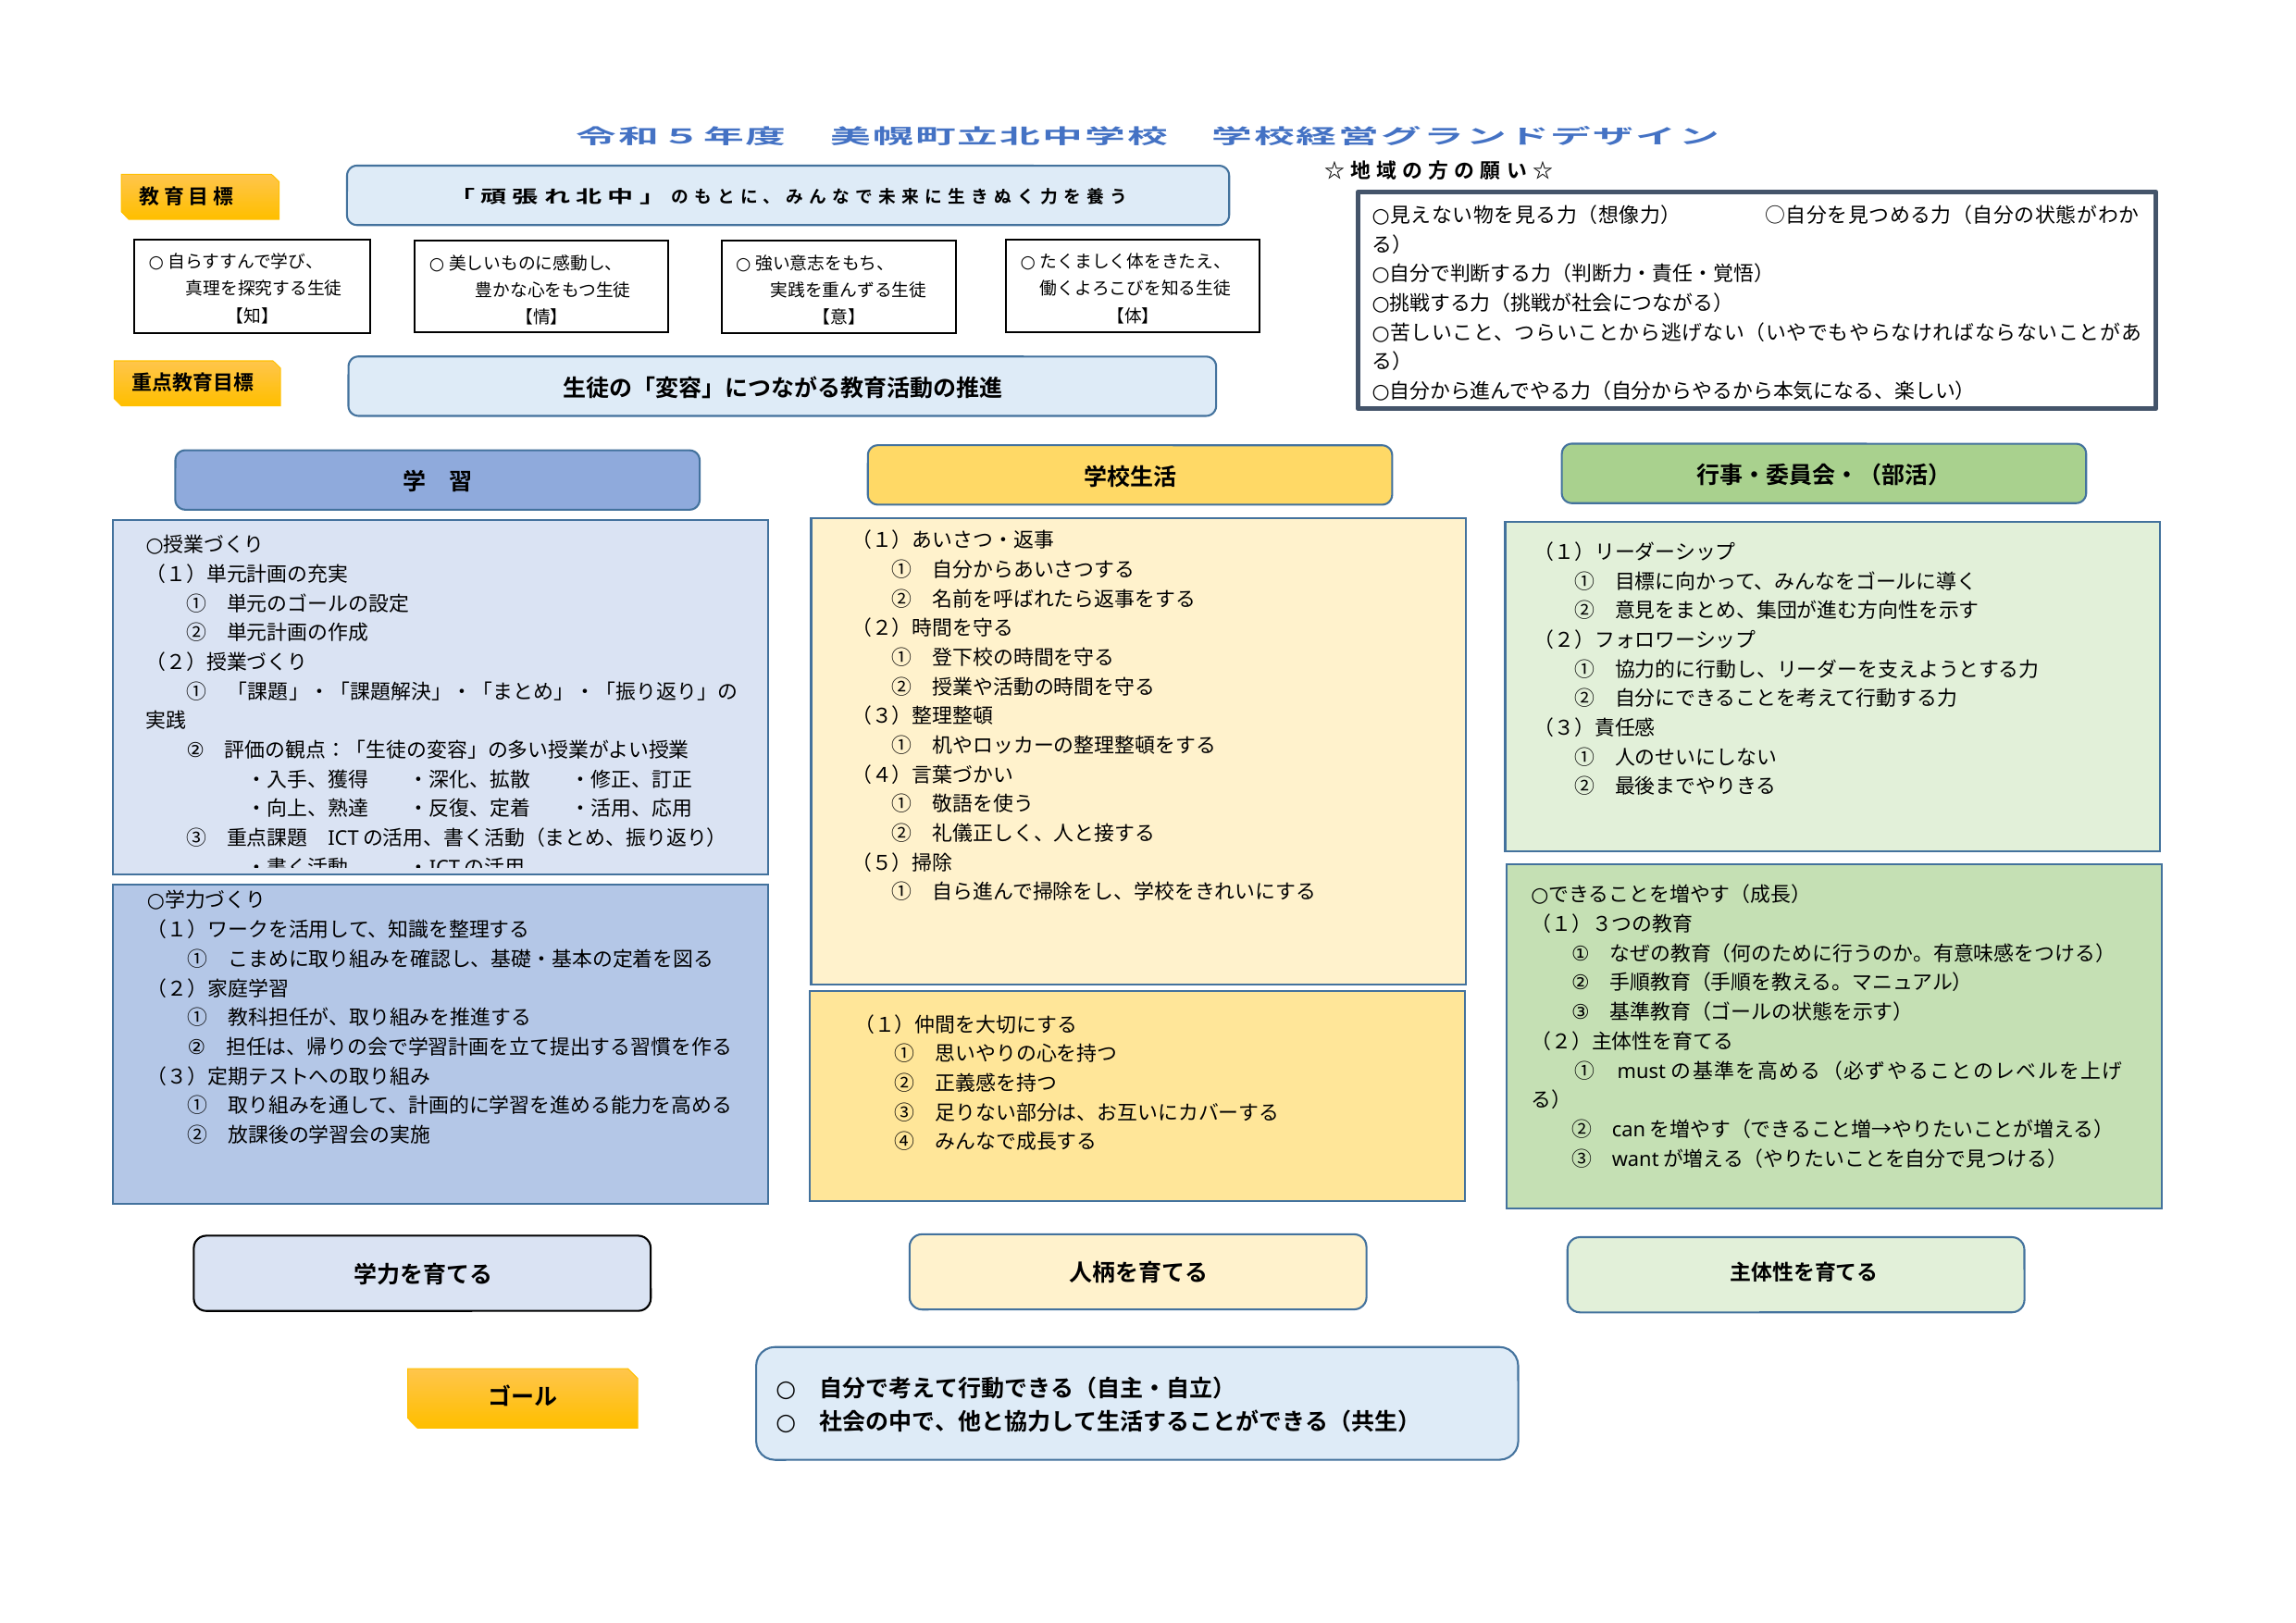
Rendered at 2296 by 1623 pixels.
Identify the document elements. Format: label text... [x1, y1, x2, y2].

text ☆地域の方の願い☆ [104, 152, 2191, 187]
text 令和５年度 美幌町立北中学校 学校経営グランドデザイン [104, 118, 2191, 152]
